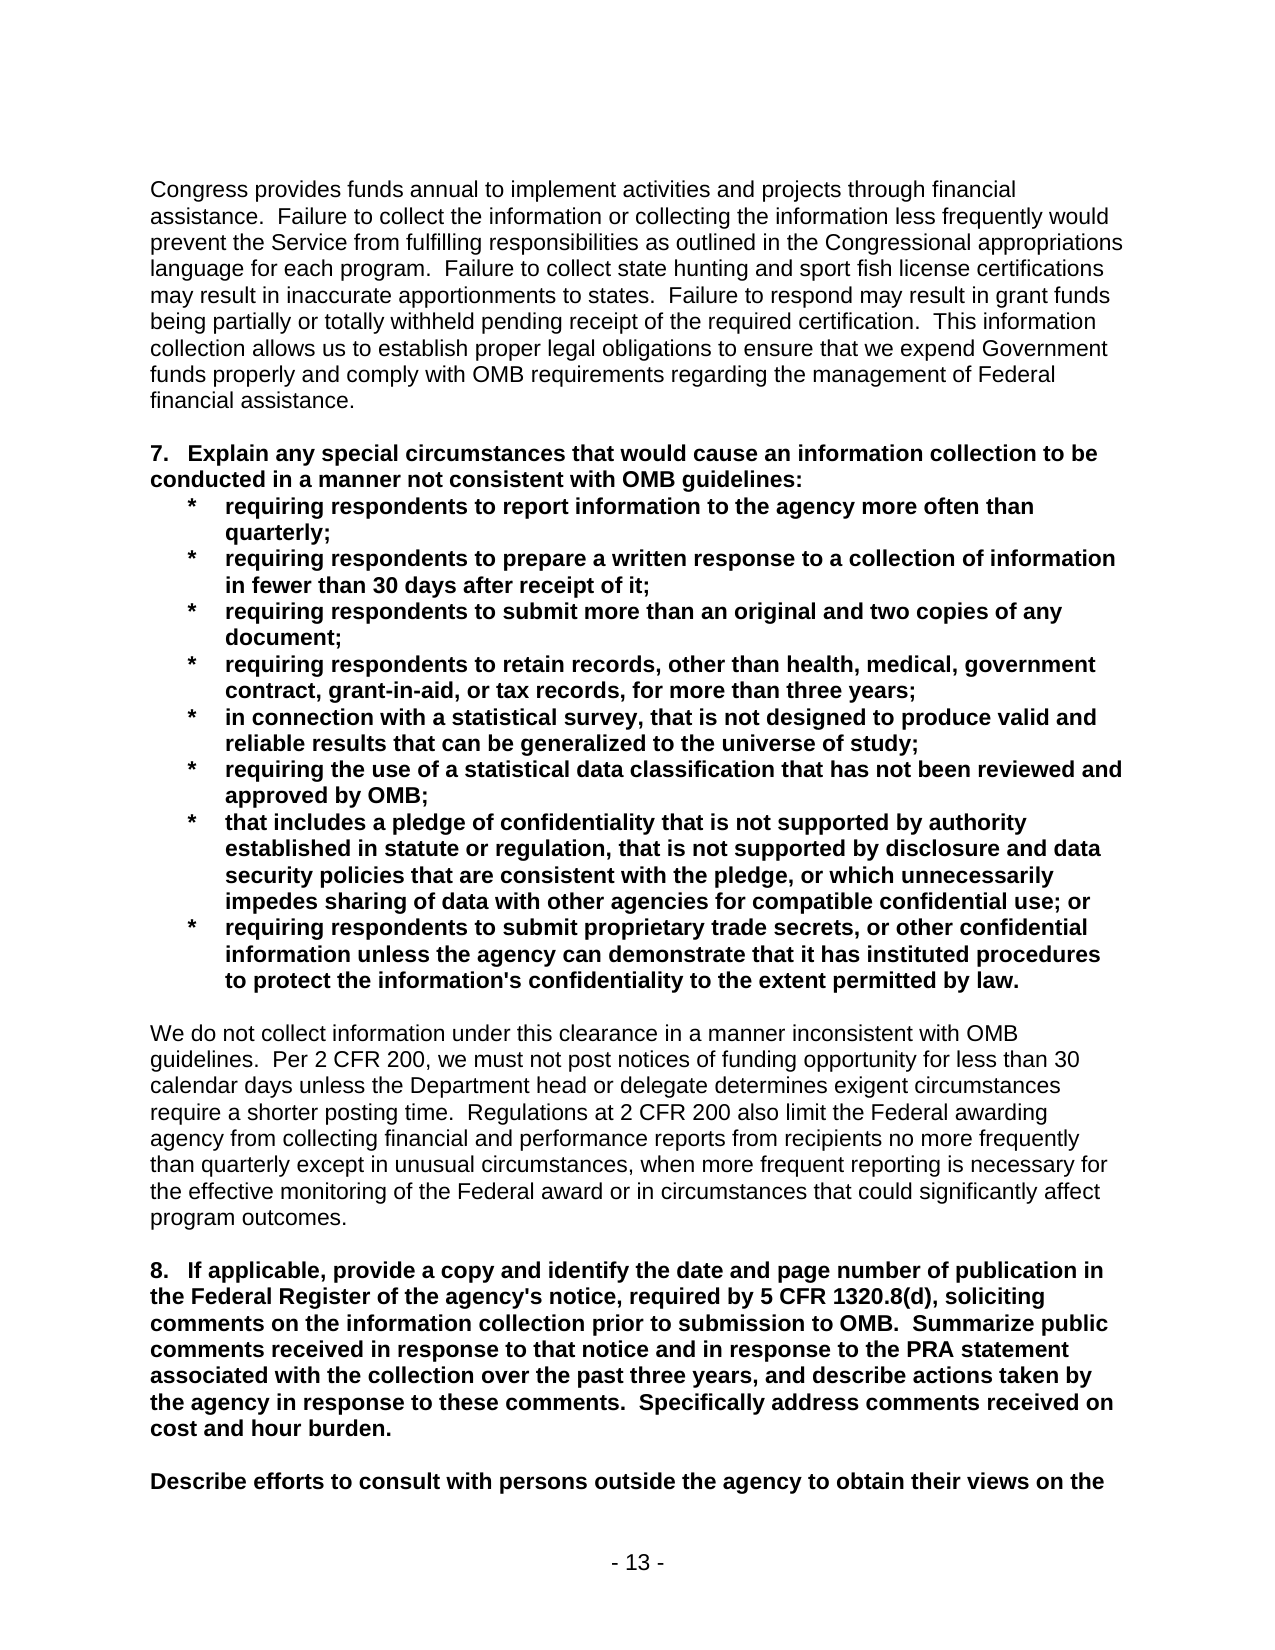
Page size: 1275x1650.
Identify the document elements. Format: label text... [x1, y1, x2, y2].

text * that includes a pledge of confidentiality that is not supported by authority established in statute or regulation, that is not supported by disclosure and data security policies that are consistent with the pledge, or which unnecessarily impedes sharing of data with other agencies for compatible confidential use; or [187, 809, 1125, 914]
text * in connection with a statistical survey, that is not designed to produce valid and reliable results that can be generalized to the universe of study; [187, 703, 1125, 756]
text * requiring the use of a statistical data classification that has not been reviewed and approved by OMB; [187, 756, 1125, 809]
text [150, 1468, 1125, 1494]
text We do not collect information under this clearance in a manner inconsistent with OMB guidelines. Per 2 CFR 200, we must not post notices of funding opportunity for less than 30 calendar days unless the Department head or delegate determines exigent circumstances require a shorter posting time. Regulations at 2 CFR 200 also limit the Federal awarding agency from collecting financial and performance reports from recipients no more frequently than quarterly except in unusual circumstances, when more frequent reporting is necessary for the effective monitoring of the Federal award or in circumstances that could significantly affect program outcomes. [150, 1020, 1125, 1231]
text 7. Explain any special circumstances that would cause an information collection to be conducted in a manner not consistent with OMB guidelines: [150, 440, 1125, 493]
text * requiring respondents to prepare a written response to a collection of information in fewer than 30 days after receipt of it; [187, 545, 1125, 598]
text * requiring respondents to submit more than an original and two copies of any document; [187, 598, 1125, 651]
text * requiring respondents to submit proprietary trade secrets, or other confidential information unless the agency can demonstrate that it has instituted procedures to protect the information's confidentiality to the extent permitted by law. [187, 914, 1125, 993]
text Congress provides funds annual to implement activities and projects through financial assistance. Failure to collect the information or collecting the information less frequently would prevent the Service from fulfilling responsibilities as outlined in the Congressional appropriations language for each program. Failure to collect state hunting and sport fish license certifications may result in inaccurate apportionments to states. Failure to respond may result in grant funds being partially or totally withheld pending receipt of the required certification. This information collection allows us to establish proper legal obligations to ensure that we expend Government funds properly and comply with OMB requirements regarding the management of Federal financial assistance. [150, 176, 1125, 413]
text 8. If applicable, provide a copy and identify the date and page number of publication in the Federal Register of the agency's notice, required by 5 CFR 1320.8(d), soliciting comments on the information collection prior to submission to OMB. Summarize public comments received in response to that notice and in response to the PRA statement associated with the collection over the past three years, and describe actions taken by the agency in response to these comments. Specifically address comments received on cost and hour burden. [150, 1257, 1125, 1441]
text * requiring respondents to retain records, other than health, medical, government contract, grant-in-aid, or tax records, for more than three years; [187, 651, 1125, 703]
text * requiring respondents to report information to the agency more often than quarterly; [187, 493, 1125, 545]
